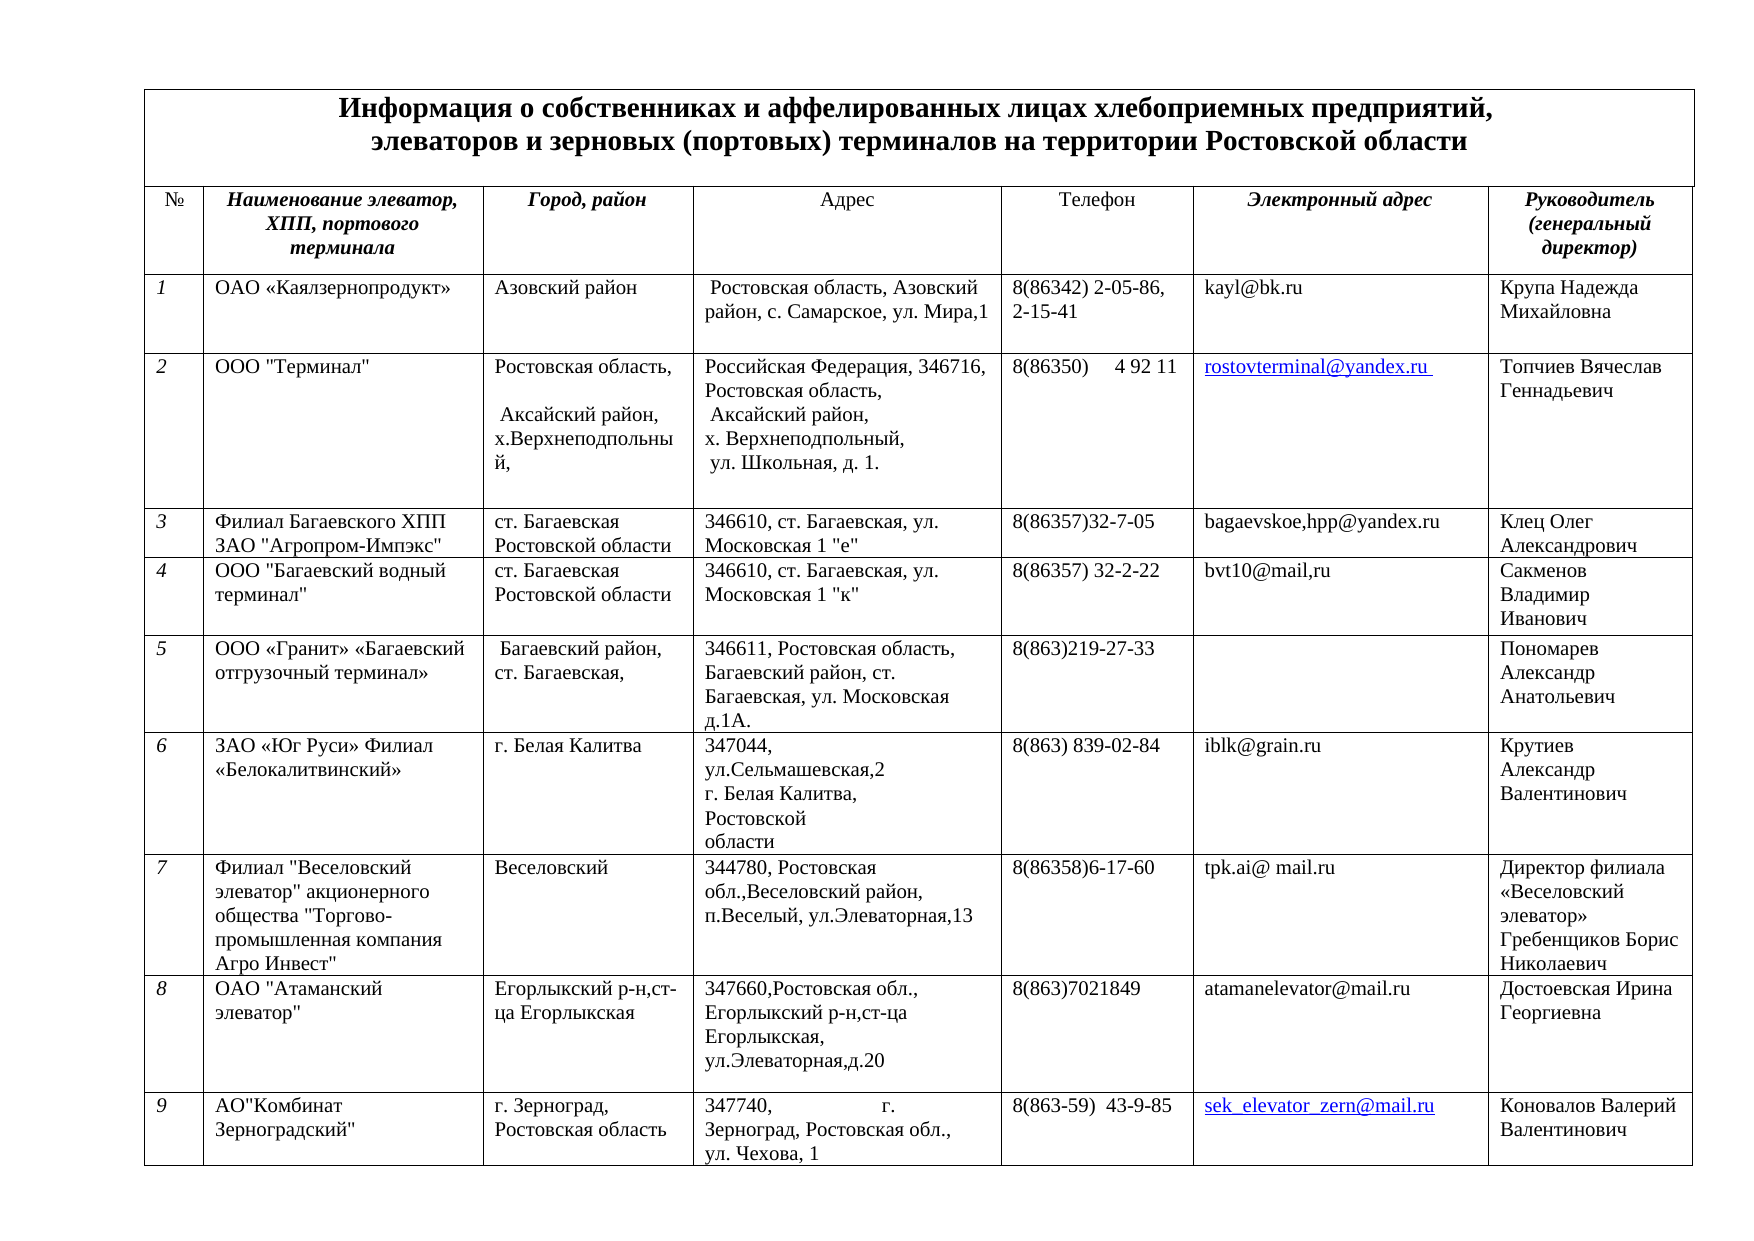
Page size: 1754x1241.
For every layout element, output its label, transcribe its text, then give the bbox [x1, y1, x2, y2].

table_cell Коновалов Валерий Валентинович [1489, 1093, 1692, 1165]
table_cell atamanelevator@mail.ru [1194, 976, 1488, 1092]
table_cell АО"Комбинат Зерноградский" [204, 1093, 483, 1165]
table_cell 7 [145, 855, 203, 975]
table_cell Руководитель (генеральный директор) [1489, 187, 1692, 274]
table_cell 9 [145, 1093, 203, 1165]
table_cell 344780, Ростовская обл.,Веселовский район, п.Веселый, ул.Элеваторная,13 [694, 855, 1001, 975]
table_cell Адрес [694, 187, 1001, 274]
table_cell Российская Федерация, 346716, Ростовская область, Аксайский район, х. Верхнеподпольный, ул. Школьная, д. 1. [694, 354, 1001, 508]
table_cell ст. Багаевская Ростовской области [484, 509, 693, 557]
table_cell г. Зерноград, Ростовская область [484, 1093, 693, 1165]
table_cell 8(863)219-27-33 [1002, 636, 1193, 732]
table_cell bvt10@mail,ru [1194, 558, 1488, 635]
table_cell Азовский район [484, 275, 693, 353]
table_cell Крутиев Александр Валентинович [1489, 733, 1692, 853]
table_cell 8(86342) 2-05-86, 2-15-41 [1002, 275, 1193, 353]
table_cell ОАО «Каялзернопродукт» [204, 275, 483, 353]
table_cell 8(863)7021849 [1002, 976, 1193, 1092]
table_cell г. Белая Калитва [484, 733, 693, 853]
table_cell [1194, 636, 1488, 732]
table_cell 347660,Ростовская обл., Егорлыкский р-н,ст-ца Егорлыкская, ул.Элеваторная,д.20 [694, 976, 1001, 1092]
table_cell 1 [145, 275, 203, 353]
table_cell Ростовская область, Аксайский район, х.Верхнеподпольный, [484, 354, 693, 508]
table_cell 8(86357)32-7-05 [1002, 509, 1193, 557]
table_cell sek_elevator_zern@mail.ru [1194, 1093, 1488, 1165]
table_cell Телефон [1002, 187, 1193, 274]
table_cell 8 [145, 976, 203, 1092]
table_cell 3 [145, 509, 203, 557]
table_cell 347044, ул.Сельмашевская,2 г. Белая Калитва, Ростовской области [694, 733, 1001, 853]
table_cell Наименование элеватор, ХПП, портового терминала [204, 187, 483, 274]
table_cell 8(863-59) 43-9-85 [1002, 1093, 1193, 1165]
table_cell Электронный адрес [1194, 187, 1488, 274]
table_cell 8(86358)6-17-60 [1002, 855, 1193, 975]
table_cell Веселовский [484, 855, 693, 975]
table_cell 8(863) 839-02-84 [1002, 733, 1193, 853]
table_cell 2 [145, 354, 203, 508]
table_cell tpk.ai@ mail.ru [1194, 855, 1488, 975]
table_cell bagaevskoe,hpp@yandex.ru [1194, 509, 1488, 557]
table_cell ОАО "Атаманский элеватор" [204, 976, 483, 1092]
table_cell Клец Олег Александрович [1489, 509, 1692, 557]
table_cell ЗАО «Юг Руси» Филиал «Белокалитвинский» [204, 733, 483, 853]
table_cell Крупа Надежда Михайловна [1489, 275, 1692, 353]
table_cell Ростовская область, Азовский район, с. Самарское, ул. Мира,1 [694, 275, 1001, 353]
table_cell Сакменов Владимир Иванович [1489, 558, 1692, 635]
table_cell 6 [145, 733, 203, 853]
table_cell № [145, 187, 203, 274]
table_cell Егорлыкский р-н,ст-ца Егорлыкская [484, 976, 693, 1092]
table_cell 347740, г. Зерноград, Ростовская обл., ул. Чехова, 1 [694, 1093, 1001, 1165]
table_cell kayl@bk.ru [1194, 275, 1488, 353]
table_cell Достоевская Ирина Георгиевна [1489, 976, 1692, 1092]
table_cell iblk@grain.ru [1194, 733, 1488, 853]
table_cell 346610, ст. Багаевская, ул. Московская 1 "е" [694, 509, 1001, 557]
table_cell 4 [145, 558, 203, 635]
table_cell 346611, Ростовская область, Багаевский район, ст. Багаевская, ул. Московская д.1А. [694, 636, 1001, 732]
table_cell ООО «Гранит» «Багаевский отгрузочный терминал» [204, 636, 483, 732]
table_cell rostovterminal@yandex.ru [1194, 354, 1488, 508]
table_cell 8(86357) 32-2-22 [1002, 558, 1193, 635]
table_cell 5 [145, 636, 203, 732]
table_cell Пономарев Александр Анатольевич [1489, 636, 1692, 732]
table_cell Филиал "Веселовский элеватор" акционерного общества "Торгово-промышленная компания Агро Инвест" [204, 855, 483, 975]
table_cell ООО "Терминал" [204, 354, 483, 508]
table_cell Топчиев Вячеслав Геннадьевич [1489, 354, 1692, 508]
table_header Информация о собственниках и аффелированных лицах хлебоприемных предприятий, элеваторов и зерновых (портовых) терминалов на территории Ростовской области [145, 90, 1694, 186]
table_cell Багаевский район, ст. Багаевская, [484, 636, 693, 732]
table_cell ст. Багаевская Ростовской области [484, 558, 693, 635]
table_cell Филиал Багаевского ХПП ЗАО "Агропром-Импэкс" [204, 509, 483, 557]
table_cell ООО "Багаевский водный терминал" [204, 558, 483, 635]
table_cell Директор филиала «Веселовский элеватор» Гребенщиков Борис Николаевич [1489, 855, 1692, 975]
table_cell Город, район [484, 187, 693, 274]
table_cell 346610, ст. Багаевская, ул. Московская 1 "к" [694, 558, 1001, 635]
table_cell 8(86350) 4 92 11 [1002, 354, 1193, 508]
